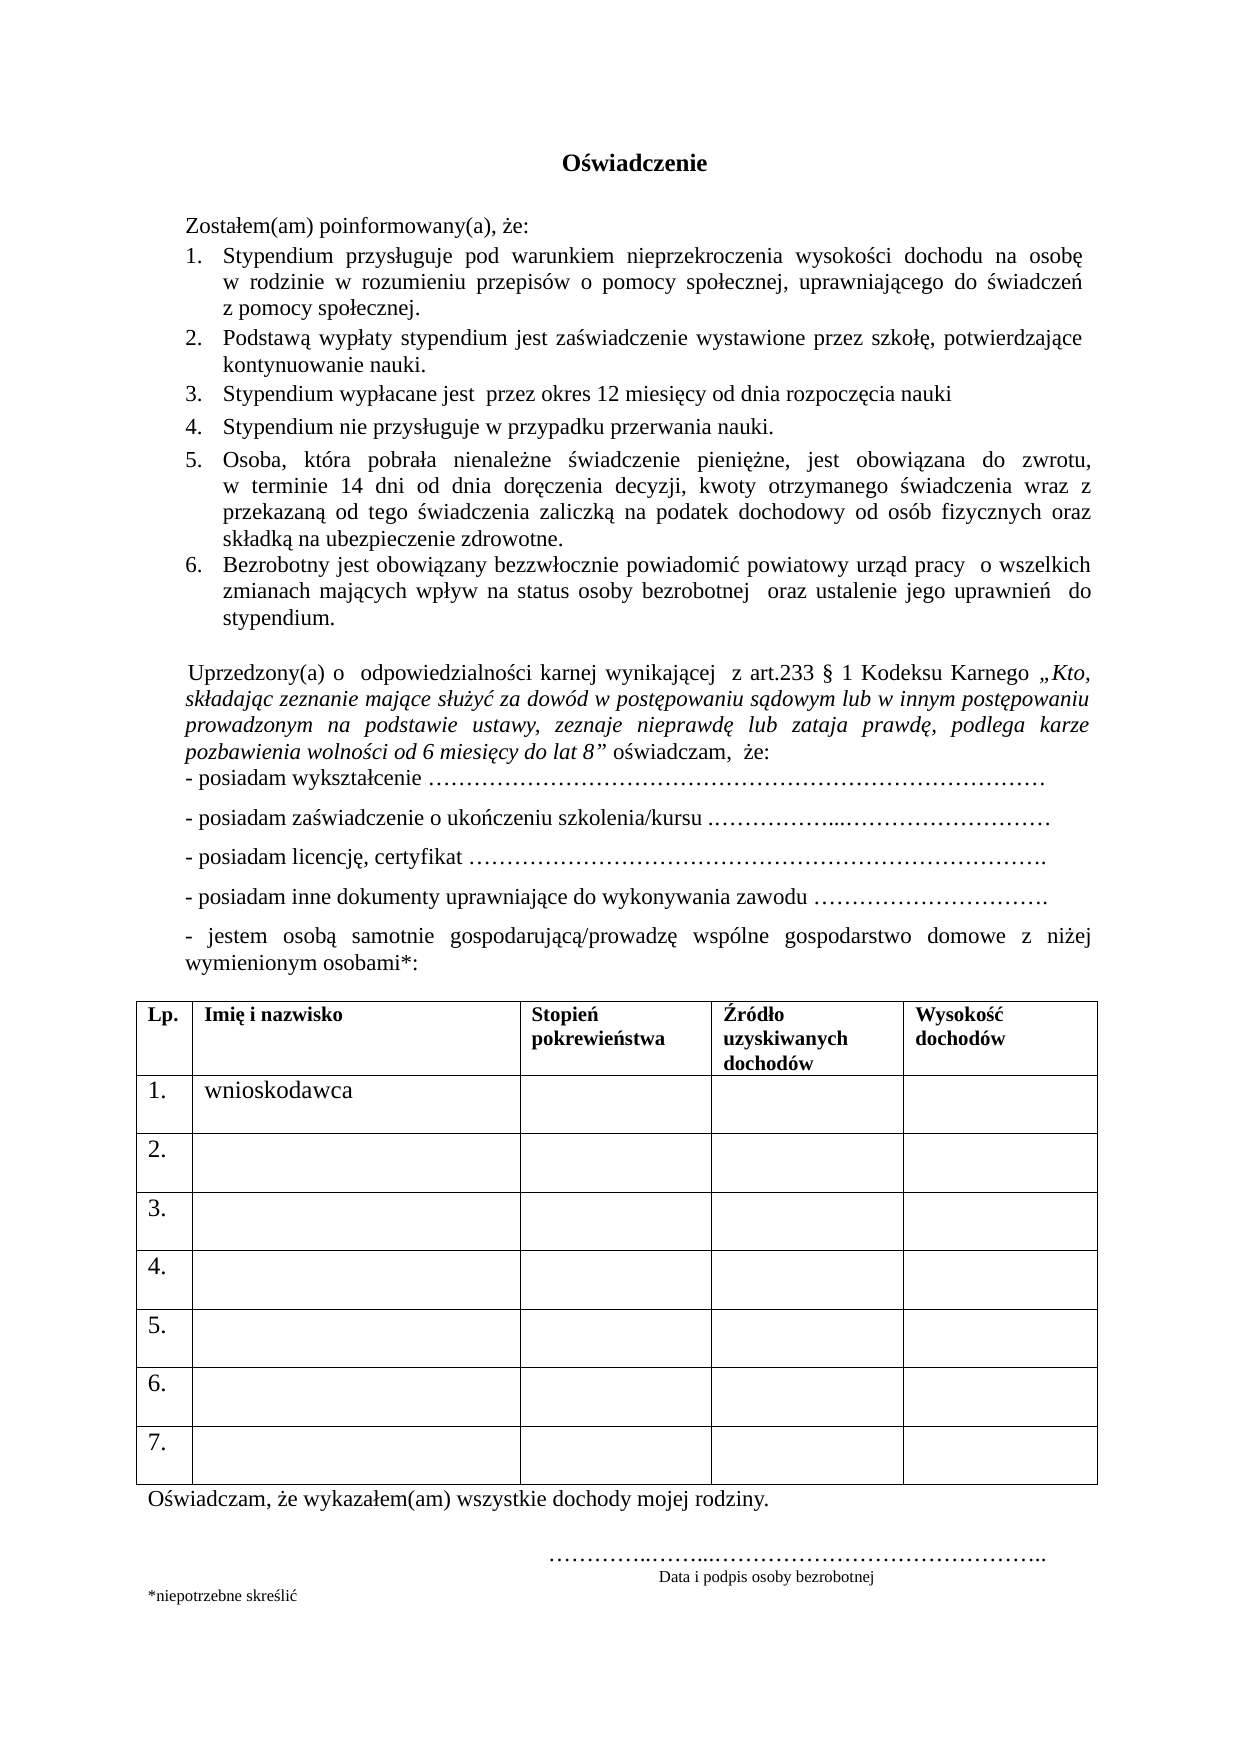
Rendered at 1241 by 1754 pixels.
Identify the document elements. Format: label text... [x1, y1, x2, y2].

table_cell 2. [137, 1134, 192, 1192]
table_cell [904, 1251, 1097, 1309]
table_cell 7. [137, 1427, 192, 1484]
table_cell 3. [137, 1193, 192, 1250]
table_cell [521, 1076, 711, 1133]
table_cell 1. [137, 1076, 192, 1133]
table_cell [712, 1368, 903, 1426]
table_cell [712, 1193, 903, 1250]
text Uprzedzony(a) o odpowiedzialności karnej wynikającej z art.233 § 1 Kodeksu Karnego „Kto, składając zeznanie mające służyć za dowód w postępowaniu sądowym lub w innym postępowaniu prowadzonym na podstawie ustawy, zeznaje nieprawdę lub zataja prawdę, podlega karze pozbawienia wolności od 6 miesięcy do lat 8” oświadczam, że: [148, 659, 1093, 764]
table_cell [193, 1193, 520, 1250]
text - posiadam licencję, certyfikat …………………………………………………………………. [148, 843, 1093, 869]
table_cell [193, 1310, 520, 1367]
text Oświadczenie [185, 148, 1084, 176]
table_header Imię i nazwisko [193, 1002, 520, 1074]
text - posiadam zaświadczenie o ukończeniu szkolenia/kursu .……………...……………………… [148, 804, 1093, 830]
list Podstawą wypłaty stypendium jest zaświadczenie wystawione przez szkołę, potwierdzające kontynuowanie nauki. [185, 324, 1084, 377]
text - posiadam wykształcenie ……………………………………………………………………… [148, 764, 1093, 791]
list Stypendium wypłacane jest przez okres 12 miesięcy od dnia rozpoczęcia nauki [185, 380, 1084, 407]
table_cell [521, 1251, 711, 1309]
table_cell [521, 1193, 711, 1250]
table_cell 6. [137, 1368, 192, 1426]
table_cell [521, 1427, 711, 1484]
text Oświadczam, że wykazałem(am) wszystkie dochody mojej rodziny. [148, 1485, 1093, 1512]
table_header Lp. [137, 1002, 192, 1074]
table_cell [904, 1368, 1097, 1426]
table_header Stopień pokrewieństwa [521, 1002, 711, 1074]
text - jestem osobą samotnie gospodarującą/prowadzę wspólne gospodarstwo domowe z niżej wymienionym osobami*: [148, 922, 1093, 975]
table_cell 5. [137, 1310, 192, 1367]
table_cell [904, 1427, 1097, 1484]
table_cell [904, 1076, 1097, 1133]
table_cell [712, 1427, 903, 1484]
text …………..……...…………………………………….. [148, 1540, 1093, 1567]
table_cell [193, 1427, 520, 1484]
text Zostałem(am) poinformowany(a), że: [185, 212, 1084, 238]
table_cell [521, 1368, 711, 1426]
table_cell [904, 1134, 1097, 1192]
list Osoba, która pobrała nienależne świadczenie pieniężne, jest obowiązana do zwrotu, w terminie 14 dni od dnia doręczenia decyzji, kwoty otrzymanego świadczenia wraz z przekazaną od tego świadczenia zaliczką na podatek dochodowy od osób fizycznych oraz składką na ubezpieczenie zdrowotne. [185, 446, 1093, 551]
table_cell [521, 1310, 711, 1367]
table_cell [521, 1134, 711, 1192]
table_cell [193, 1251, 520, 1309]
table_cell [193, 1368, 520, 1426]
list Stypendium przysługuje pod warunkiem nieprzekroczenia wysokości dochodu na osobę w rodzinie w rozumieniu przepisów o pomocy społecznej, uprawniającego do świadczeń z pomocy społecznej. [185, 242, 1084, 321]
table_cell [904, 1310, 1097, 1367]
list Stypendium nie przysługuje w przypadku przerwania nauki. [185, 413, 1093, 439]
table_cell [712, 1251, 903, 1309]
text Data i podpis osoby bezrobotnej [148, 1567, 1093, 1586]
list Bezrobotny jest obowiązany bezzwłocznie powiadomić powiatowy urząd pracy o wszelkich zmianach mających wpływ na status osoby bezrobotnej oraz ustalenie jego uprawnień do stypendium. [185, 551, 1093, 630]
table_cell wnioskodawca [193, 1076, 520, 1133]
text *niepotrzebne skreślić [148, 1586, 1093, 1605]
table_cell [712, 1310, 903, 1367]
table_header Źródło uzyskiwanych dochodów [712, 1002, 903, 1074]
table_cell [712, 1134, 903, 1192]
table_cell [193, 1134, 520, 1192]
text - posiadam inne dokumenty uprawniające do wykonywania zawodu …………………………. [148, 883, 1093, 909]
table_cell [904, 1193, 1097, 1250]
table_cell 4. [137, 1251, 192, 1309]
table_cell [712, 1076, 903, 1133]
table_header Wysokość dochodów [904, 1002, 1097, 1074]
